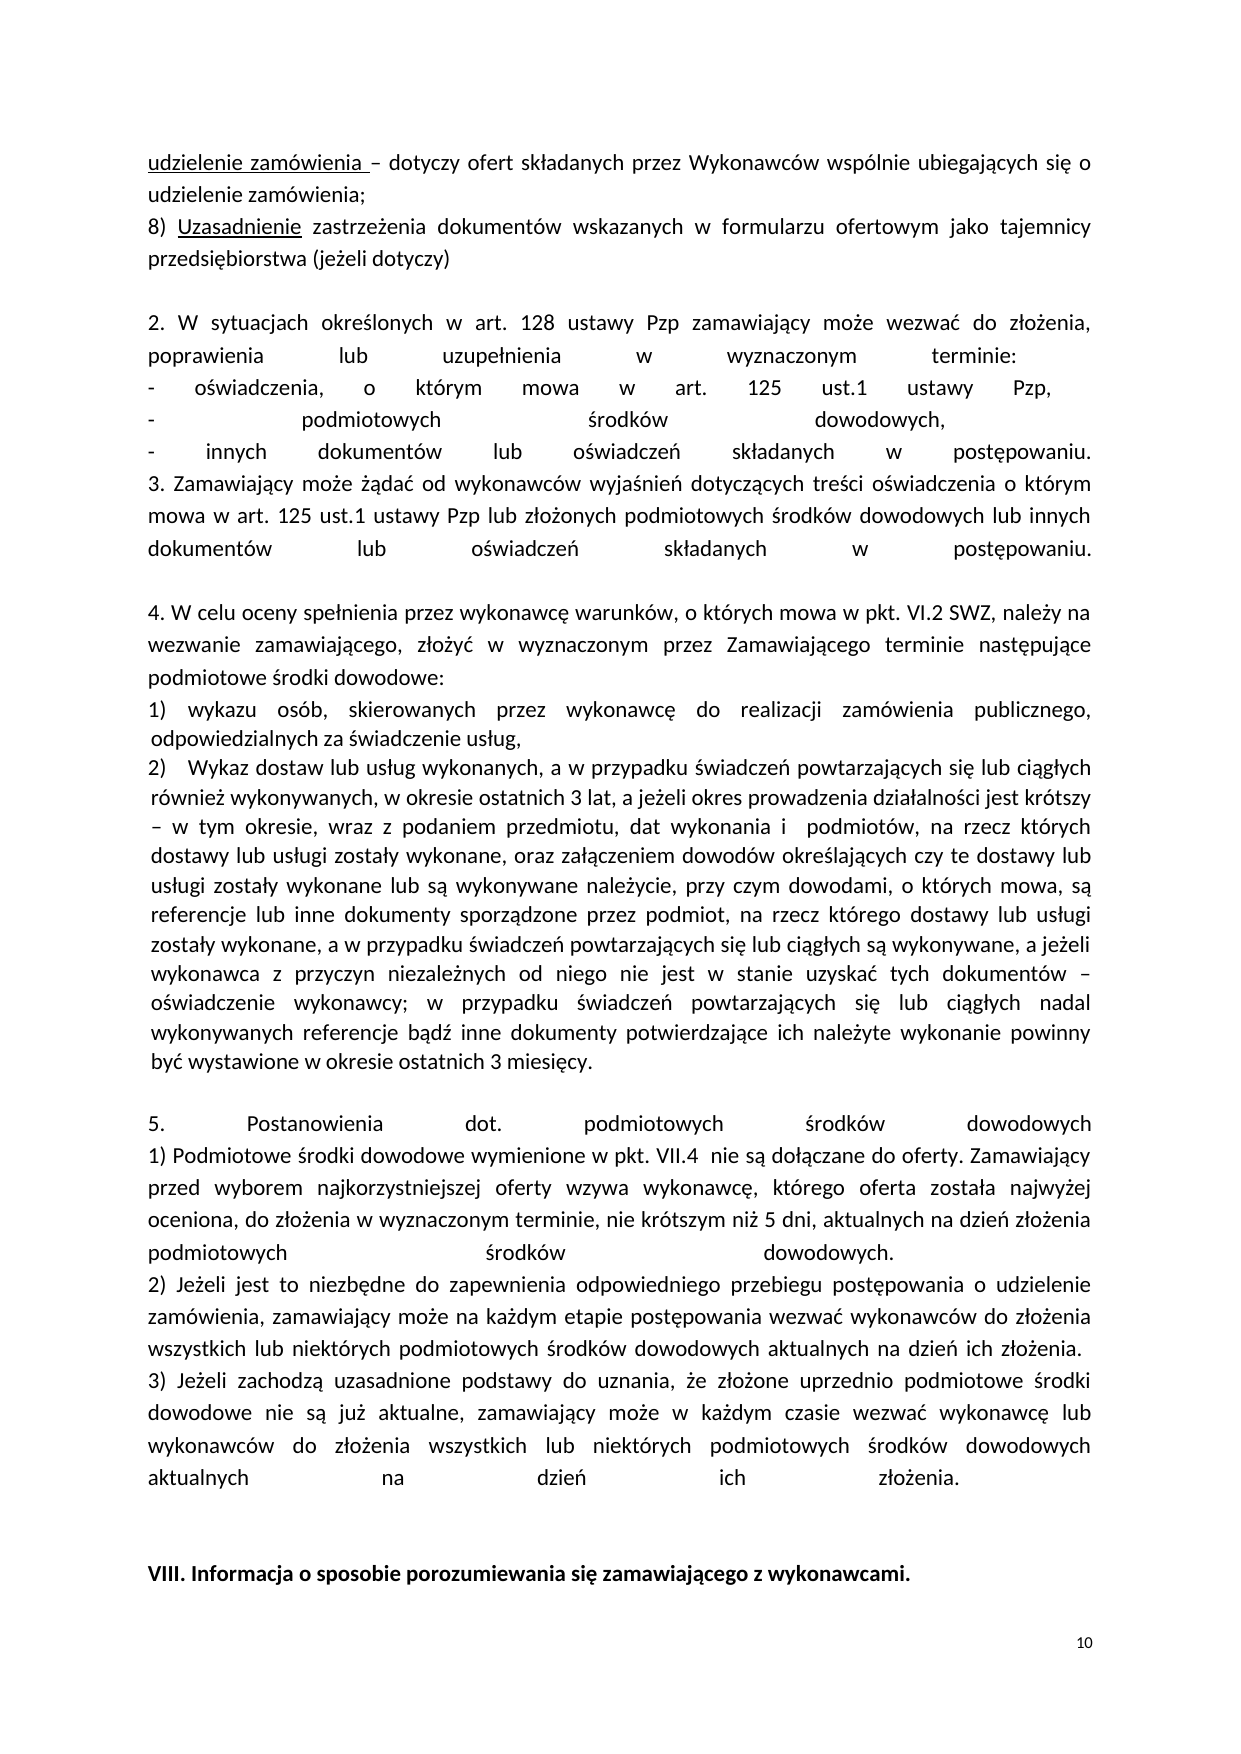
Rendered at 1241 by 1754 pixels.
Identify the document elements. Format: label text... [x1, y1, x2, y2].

list Wykaz dostaw lub usług wykonanych, a w przypadku świadczeń powtarzających się lub ciągłych również wykonywanych, w okresie ostatnich 3 lat, a jeżeli okres prowadzenia działalności jest krótszy – w tym okresie, wraz z podaniem przedmiotu, dat wykonania i podmiotów, na rzecz których dostawy lub usługi zostały wykonane, oraz załączeniem dowodów określających czy te dostawy lub usługi zostały wykonane lub są wykonywane należycie, przy czym dowodami, o których mowa, są referencje lub inne dokumenty sporządzone przez podmiot, na rzecz którego dostawy lub usługi zostały wykonane, a w przypadku świadczeń powtarzających się lub ciągłych są wykonywane, a jeżeli wykonawca z przyczyn niezależnych od niego nie jest w stanie uzyskać tych dokumentów – oświadczenie wykonawcy; w przypadku świadczeń powtarzających się lub ciągłych nadal wykonywanych referencje bądź inne dokumenty potwierdzające ich należyte wykonanie powinny być wystawione w okresie ostatnich 3 miesięcy. [148, 753, 1093, 1075]
text 4. W celu oceny spełnienia przez wykonawcę warunków, o których mowa w pkt. VI.2 SWZ, należy na wezwanie zamawiającego, złożyć w wyznaczonym przez Zamawiającego terminie następujące podmiotowe środki dowodowe: [148, 598, 1093, 691]
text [148, 148, 1093, 208]
text 8) Uzasadnienie zastrzeżenia dokumentów wskazanych w formularzu ofertowym jako tajemnicy przedsiębiorstwa (jeżeli dotyczy) [148, 212, 1093, 272]
list wykazu osób, skierowanych przez wykonawcę do realizacji zamówienia publicznego, odpowiedzialnych za świadczenie usług, [148, 695, 1093, 752]
text VIII. Informacja o sposobie porozumiewania się zamawiającego z wykonawcami. [148, 1559, 1093, 1587]
text 5. Postanowienia dot. podmiotowych środków dowodowych 1) Podmiotowe środki dowodowe wymienione w pkt. VII.4 nie są dołączane do oferty. Zamawiający przed wyborem najkorzystniejszej oferty wzywa wykonawcę, którego oferta została najwyżej oceniona, do złożenia w wyznaczonym terminie, nie krótszym niż 5 dni, aktualnych na dzień złożenia podmiotowych środków dowodowych. 2) Jeżeli jest to niezbędne do zapewnienia odpowiedniego przebiegu postępowania o udzielenie zamówienia, zamawiający może na każdym etapie postępowania wezwać wykonawców do złożenia wszystkich lub niektórych podmiotowych środków dowodowych aktualnych na dzień ich złożenia. 3) Jeżeli zachodzą uzasadnione podstawy do uznania, że złożone uprzednio podmiotowe środki dowodowe nie są już aktualne, zamawiający może w każdym czasie wezwać wykonawcę lub wykonawców do złożenia wszystkich lub niektórych podmiotowych środków dowodowych aktualnych na dzień ich złożenia. [148, 1109, 1093, 1523]
text 2. W sytuacjach określonych w art. 128 ustawy Pzp zamawiający może wezwać do złożenia, poprawienia lub uzupełnienia w wyznaczonym terminie: - oświadczenia, o którym mowa w art. 125 ust.1 ustawy Pzp, - podmiotowych środków dowodowych, - innych dokumentów lub oświadczeń składanych w postępowaniu. 3. Zamawiający może żądać od wykonawców wyjaśnień dotyczących treści oświadczenia o którym mowa w art. 125 ust.1 ustawy Pzp lub złożonych podmiotowych środków dowodowych lub innych dokumentów lub oświadczeń składanych w postępowaniu. [148, 308, 1093, 594]
